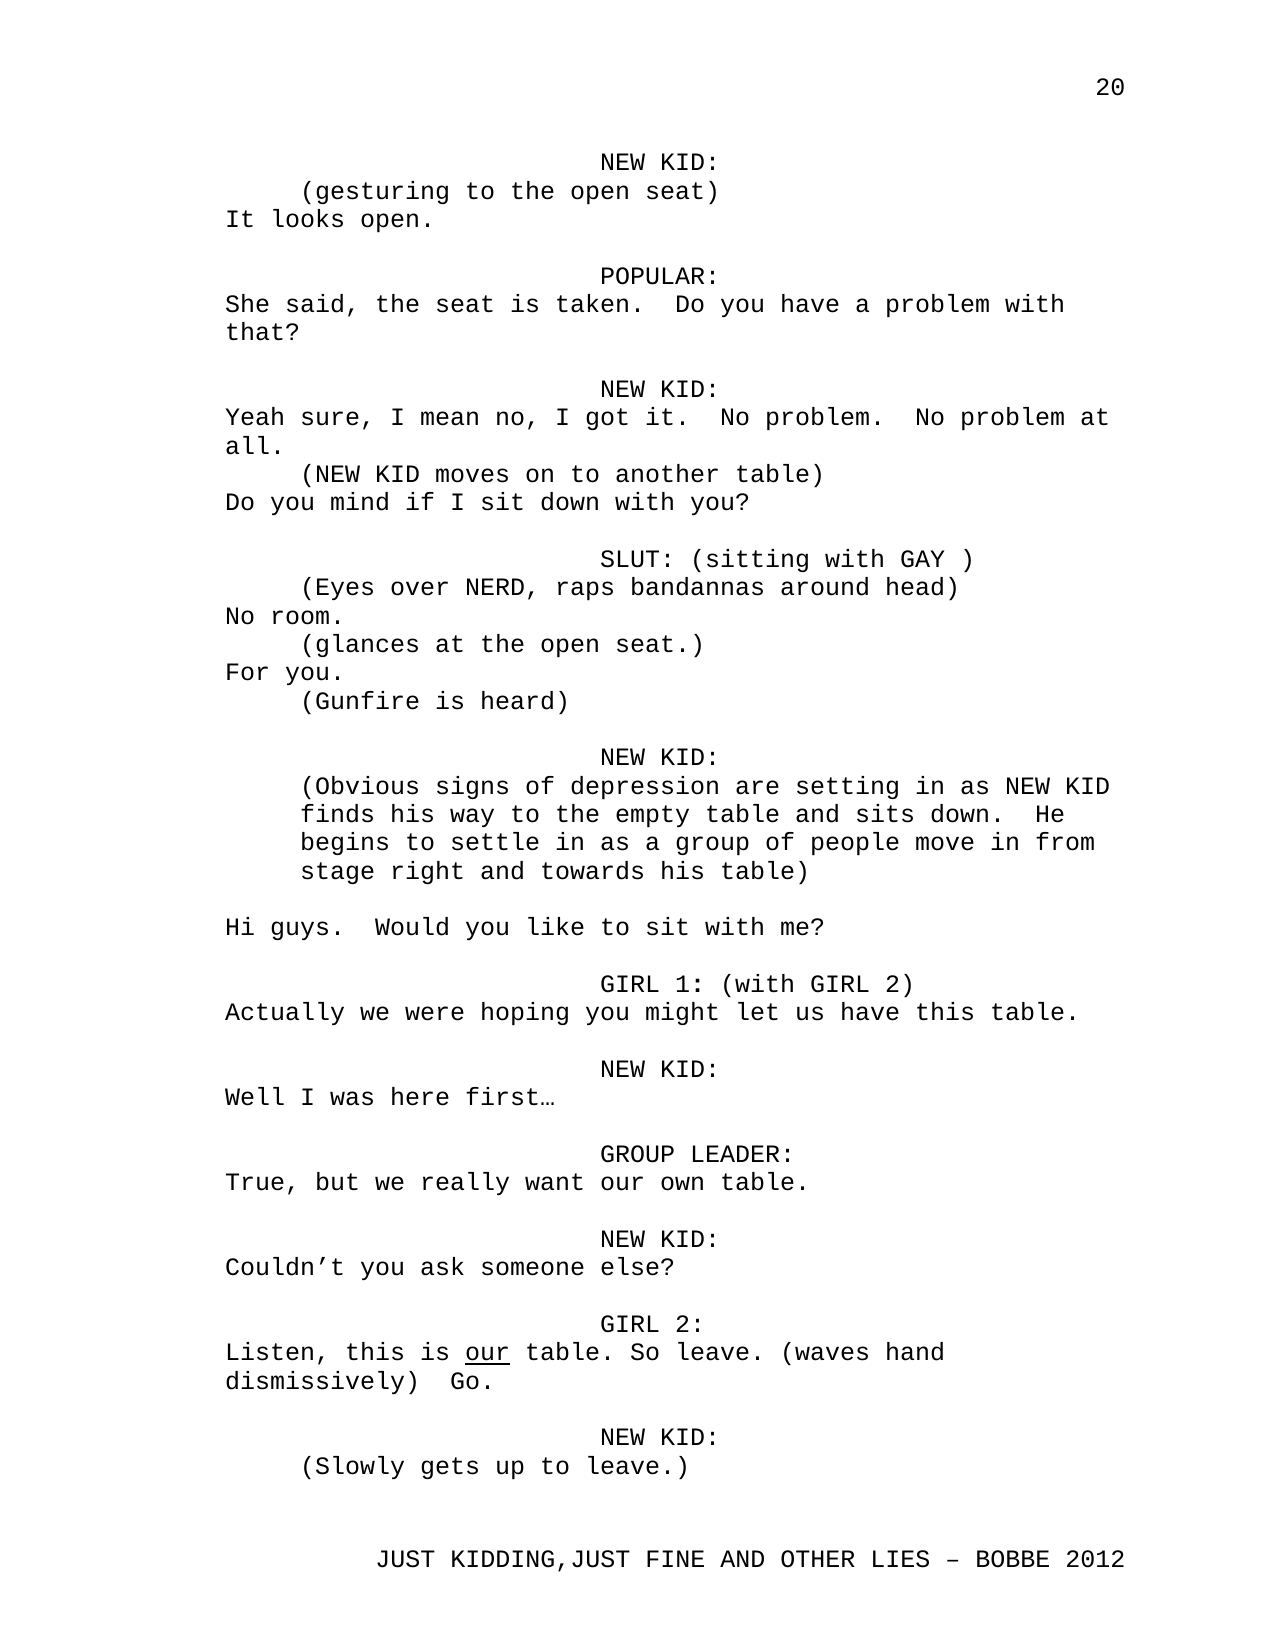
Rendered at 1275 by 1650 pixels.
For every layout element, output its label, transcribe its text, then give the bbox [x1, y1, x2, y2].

text (Eyes over NERD, raps bandannas around head) [225, 575, 1125, 603]
text Couldn’t you ask someone else? [225, 1255, 1125, 1283]
text True, but we really want our own table. [225, 1170, 1125, 1198]
text (NEW KID moves on to another table) [225, 462, 1125, 490]
text (glances at the open seat.) [225, 632, 1125, 660]
text Actually we were hoping you might let us have this table. [225, 1000, 1125, 1028]
text GIRL 1: (with GIRL 2) [525, 972, 1125, 1000]
text (gesturing to the open seat) [225, 178, 1125, 207]
text GROUP LEADER: [525, 1142, 1125, 1170]
text Hi guys. Would you like to sit with me? [225, 915, 1125, 943]
text NEW KID: [525, 1227, 1125, 1255]
text For you. [225, 660, 1125, 688]
text NEW KID: [225, 377, 1125, 405]
text SLUT: (sitting with GAY ) [600, 547, 1125, 575]
text She said, the seat is taken. Do you have a problem with that? [225, 292, 1125, 348]
text (Slowly gets up to leave.) [225, 1453, 1125, 1482]
text NEW KID: [225, 150, 1125, 178]
text POPULAR: [225, 263, 1125, 292]
text Listen, this is our table. So leave. (waves hand dismissively) Go. [225, 1340, 1125, 1397]
text NEW KID: [525, 1057, 1125, 1085]
text NEW KID: [525, 1425, 1125, 1453]
text No room. [225, 603, 1125, 632]
text (Obvious signs of depression are setting in as NEW KID finds his way to the empty table and sits down. He begins to settle in as a group of people move in from stage right and towards his table) [300, 773, 1125, 887]
text (Gunfire is heard) [225, 688, 1125, 717]
text GIRL 2: [525, 1312, 1125, 1340]
text NEW KID: [525, 745, 1125, 773]
text It looks open. [225, 207, 1125, 235]
text Well I was here first… [225, 1085, 1125, 1113]
text Do you mind if I sit down with you? [225, 490, 1125, 518]
text Yeah sure, I mean no, I got it. No problem. No problem at all. [225, 405, 1125, 462]
